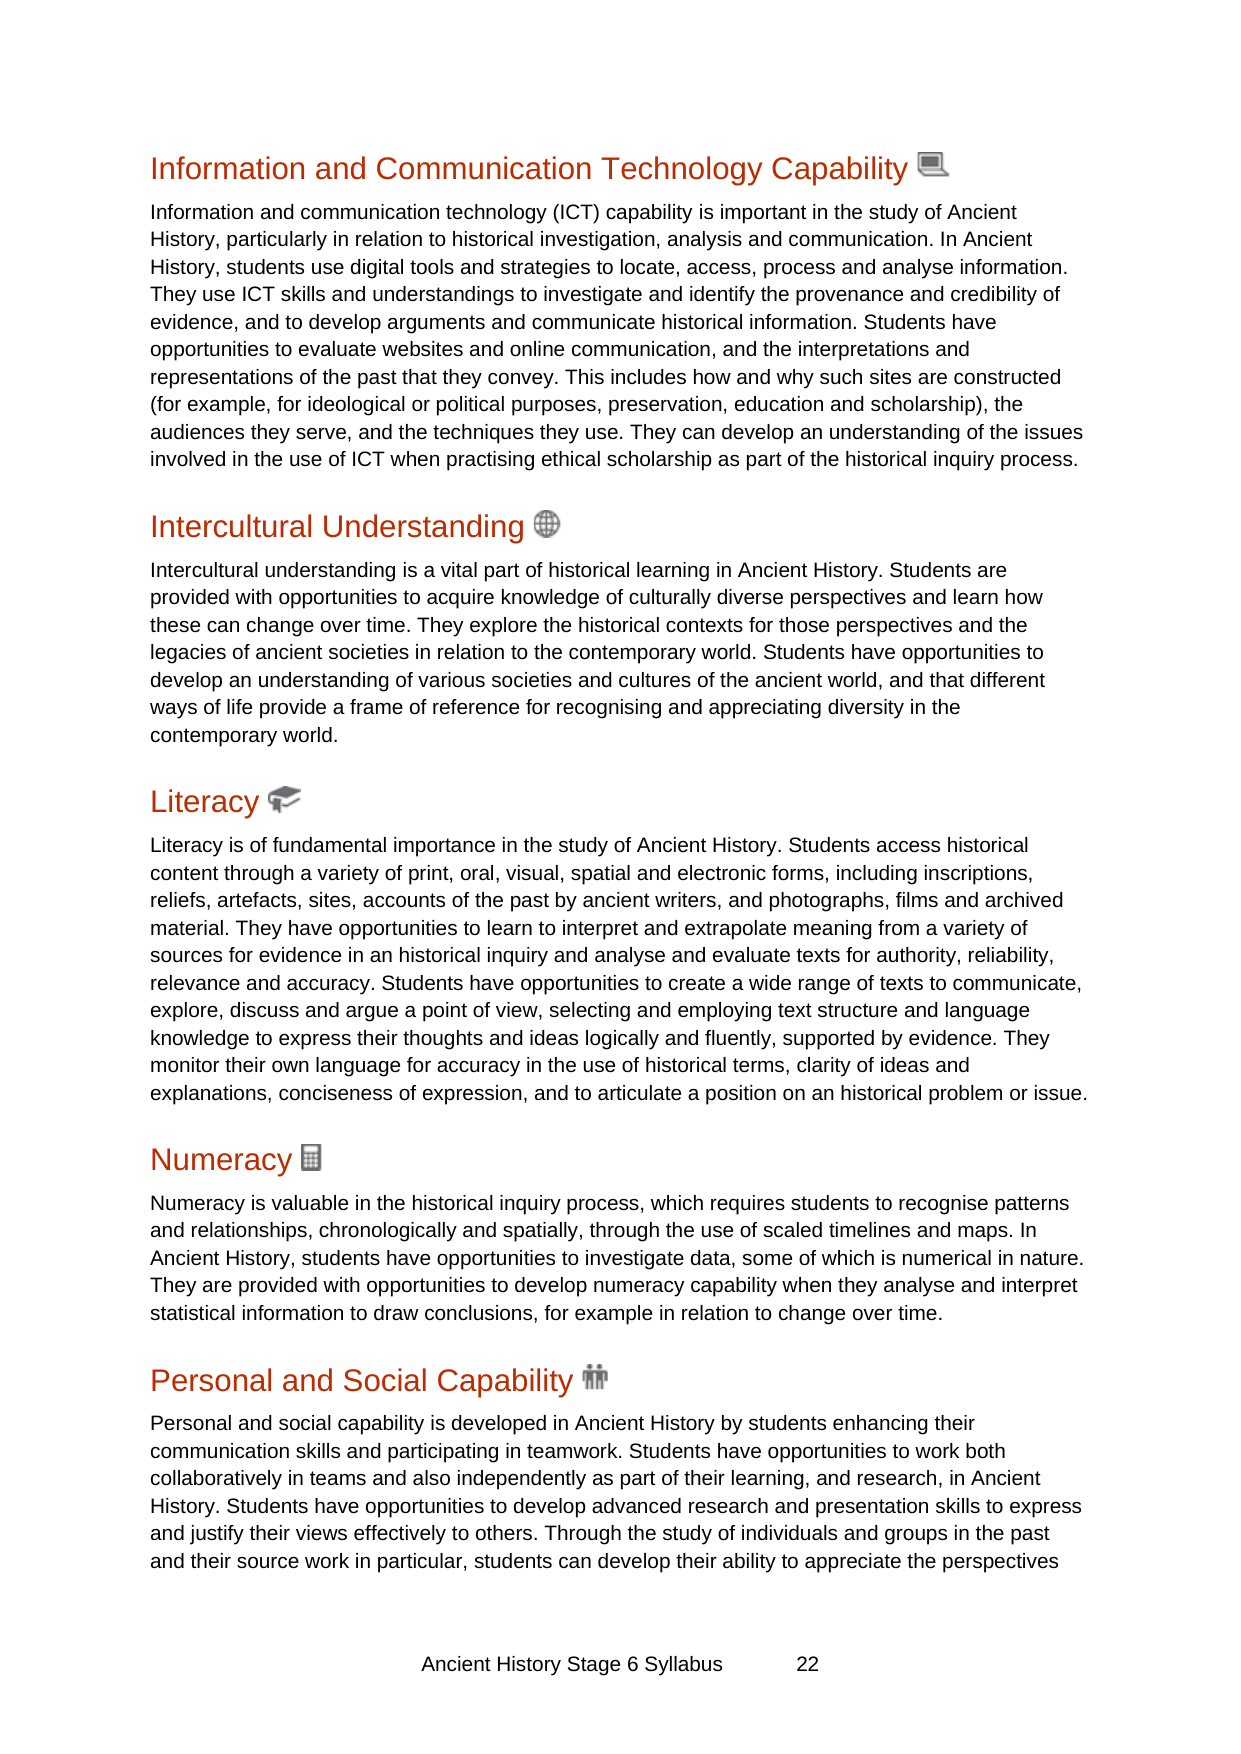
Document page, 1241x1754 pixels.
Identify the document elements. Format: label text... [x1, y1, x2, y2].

subtitle Intercultural Understanding [150, 508, 1090, 544]
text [150, 1411, 1090, 1573]
picture [301, 1144, 334, 1171]
picture [582, 1364, 616, 1391]
picture [917, 152, 951, 180]
subtitle Numeracy [150, 1141, 1090, 1177]
subtitle Literacy [150, 783, 1090, 819]
picture [268, 786, 301, 813]
text Intercultural understanding is a vital part of historical learning in Ancient History. Students are provided with opportunities to acquire knowledge of culturally diverse perspectives and learn how these can change over time. They explore the historical contexts for those perspectives and the legacies of ancient societies in relation to the contemporary world. Students have opportunities to develop an understanding of various societies and cultures of the ancient world, and that different ways of life provide a frame of reference for recognising and appreciating diversity in the contemporary world. [150, 557, 1090, 746]
picture [533, 510, 567, 538]
subtitle Information and Communication Technology Capability [150, 150, 1090, 186]
text Numeracy is valuable in the historical inquiry process, which requires students to recognise patterns and relationships, chronologically and spatially, through the use of scaled timelines and maps. In Ancient History, students have opportunities to investigate data, some of which is numerical in nature. They are provided with opportunities to develop numeracy capability when they analyse and interpret statistical information to draw conclusions, for example in relation to change over time. [150, 1191, 1090, 1325]
text Information and communication technology (ICT) capability is important in the study of Ancient History, particularly in relation to historical investigation, analysis and communication. In Ancient History, students use digital tools and strategies to locate, access, process and analyse information. They use ICT skills and understandings to investigate and identify the provenance and credibility of evidence, and to develop arguments and communicate historical information. Students have opportunities to evaluate websites and online communication, and the interpretations and representations of the past that they convey. This includes how and why such sites are constructed (for example, for ideological or political purposes, preservation, education and scholarship), the audiences they serve, and the techniques they use. They can develop an understanding of the issues involved in the use of ICT when practising ethical scholarship as part of the historical inquiry process. [150, 199, 1090, 471]
subtitle Personal and Social Capability [150, 1362, 1090, 1398]
text Literacy is of fundamental importance in the study of Ancient History. Students access historical content through a variety of print, oral, visual, spatial and electronic forms, including inscriptions, reliefs, artefacts, sites, accounts of the past by ancient writers, and photographs, films and archived material. They have opportunities to learn to interpret and extrapolate meaning from a variety of sources for evidence in an historical inquiry and analyse and evaluate texts for authority, reliability, relevance and accuracy. Students have opportunities to create a wide range of texts to communicate, explore, discuss and argue a point of view, selecting and employing text structure and language knowledge to express their thoughts and ideas logically and fluently, supported by evidence. They monitor their own language for accuracy in the use of historical terms, clarity of ideas and explanations, conciseness of expression, and to articulate a position on an historical problem or issue. [150, 833, 1090, 1104]
